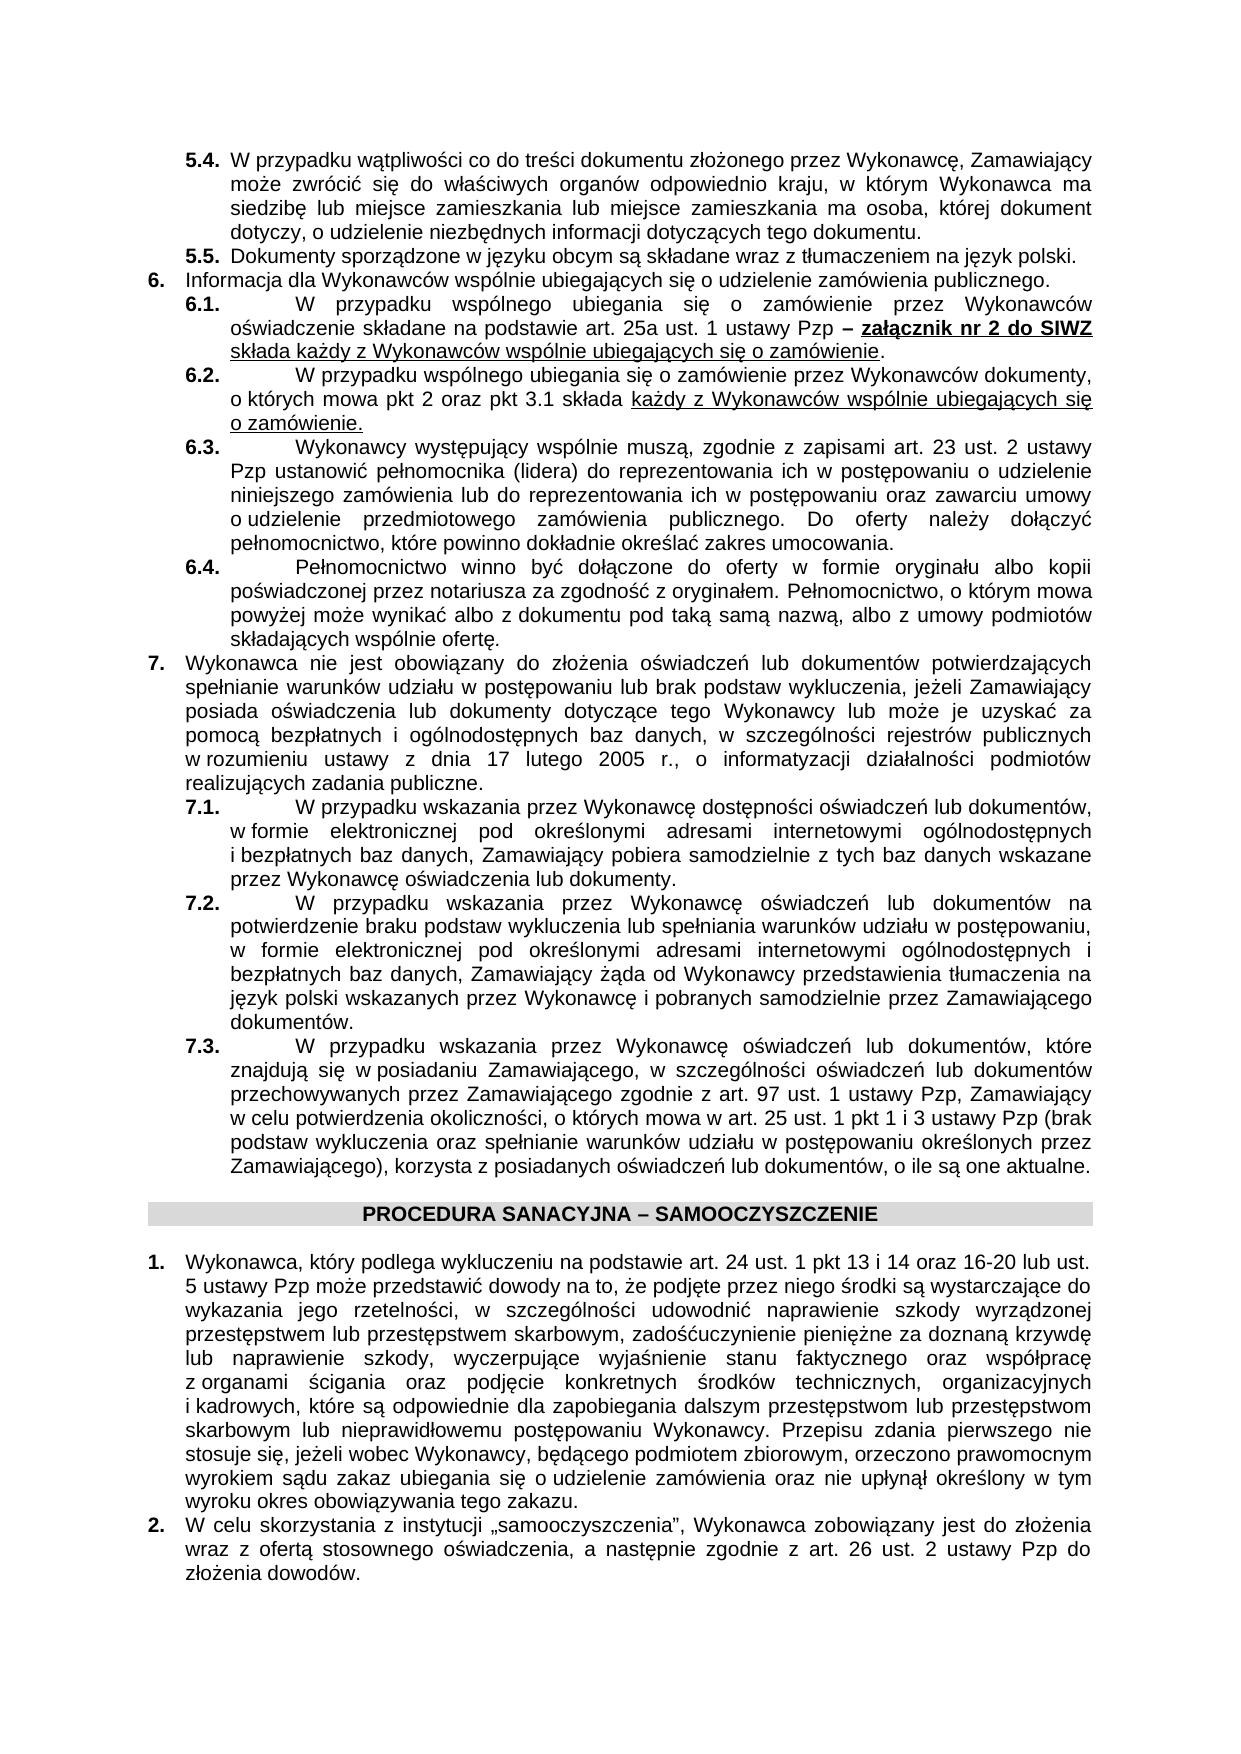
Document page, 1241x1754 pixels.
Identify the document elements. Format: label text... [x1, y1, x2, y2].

list Wykonawca, który podlega wykluczeniu na podstawie art. 24 ust. 1 pkt 13 i 14 oraz 16-20 lub ust. 5 ustawy Pzp może przedstawić dowody na to, że podjęte przez niego środki są wystarczające do wykazania jego rzetelności, w szczególności udowodnić naprawienie szkody wyrządzonej przestępstwem lub przestępstwem skarbowym, zadośćuczynienie pieniężne za doznaną krzywdę lub naprawienie szkody, wyczerpujące wyjaśnienie stanu faktycznego oraz współpracę z organami ścigania oraz podjęcie konkretnych środków technicznych, organizacyjnych i kadrowych, które są odpowiednie dla zapobiegania dalszym przestępstwom lub przestępstwom skarbowym lub nieprawidłowemu postępowaniu Wykonawcy. Przepisu zdania pierwszego nie stosuje się, jeżeli wobec Wykonawcy, będącego podmiotem zbiorowym, orzeczono prawomocnym wyrokiem sądu zakaz ubiegania się o udzielenie zamówienia oraz nie upłynął określony w tym wyroku okres obowiązywania tego zakazu. [148, 1250, 1093, 1513]
list Wykonawcy występujący wspólnie muszą, zgodnie z zapisami art. 23 ust. 2 ustawy Pzp ustanowić pełnomocnika (lidera) do reprezentowania ich w postępowaniu o udzielenie niniejszego zamówienia lub do reprezentowania ich w postępowaniu oraz zawarciu umowy o udzielenie przedmiotowego zamówienia publicznego. Do oferty należy dołączyć pełnomocnictwo, które powinno dokładnie określać zakres umocowania. [185, 435, 1093, 555]
list Informacja dla Wykonawców wspólnie ubiegających się o udzielenie zamówienia publicznego. [148, 267, 1093, 291]
list W przypadku wskazania przez Wykonawcę dostępności oświadczeń lub dokumentów, w formie elektronicznej pod określonymi adresami internetowymi ogólnodostępnych i bezpłatnych baz danych, Zamawiający pobiera samodzielnie z tych baz danych wskazane przez Wykonawcę oświadczenia lub dokumenty. [185, 794, 1093, 890]
list W przypadku wskazania przez Wykonawcę oświadczeń lub dokumentów na potwierdzenie braku podstaw wykluczenia lub spełniania warunków udziału w postępowaniu, w formie elektronicznej pod określonymi adresami internetowymi ogólnodostępnych i bezpłatnych baz danych, Zamawiający żąda od Wykonawcy przedstawienia tłumaczenia na język polski wskazanych przez Wykonawcę i pobranych samodzielnie przez Zamawiającego dokumentów. [185, 890, 1093, 1034]
list W przypadku wspólnego ubiegania się o zamówienie przez Wykonawców oświadczenie składane na podstawie art. 25a ust. 1 ustawy Pzp – załącznik nr 2 do SIWZ składa każdy z Wykonawców wspólnie ubiegających się o zamówienie. [185, 291, 1093, 363]
list W przypadku wspólnego ubiegania się o zamówienie przez Wykonawców dokumenty, o których mowa pkt 2 oraz pkt 3.1 składa każdy z Wykonawców wspólnie ubiegających się o zamówienie. [185, 363, 1093, 435]
list Pełnomocnictwo winno być dołączone do oferty w formie oryginału albo kopii poświadczonej przez notariusza za zgodność z oryginałem. Pełnomocnictwo, o którym mowa powyżej może wynikać albo z dokumentu pod taką samą nazwą, albo z umowy podmiotów składających wspólnie ofertę. [185, 555, 1093, 651]
text PROCEDURA SANACYJNA – SAMOOCZYSZCZENIE [148, 1202, 1093, 1226]
list Wykonawca nie jest obowiązany do złożenia oświadczeń lub dokumentów potwierdzających spełnianie warunków udziału w postępowaniu lub brak podstaw wykluczenia, jeżeli Zamawiający posiada oświadczenia lub dokumenty dotyczące tego Wykonawcy lub może je uzyskać za pomocą bezpłatnych i ogólnodostępnych baz danych, w szczególności rejestrów publicznych w rozumieniu ustawy z dnia 17 lutego 2005 r., o informatyzacji działalności podmiotów realizujących zadania publiczne. [148, 651, 1093, 794]
list W celu skorzystania z instytucji „samooczyszczenia”, Wykonawca zobowiązany jest do złożenia wraz z ofertą stosownego oświadczenia, a następnie zgodnie z art. 26 ust. 2 ustawy Pzp do złożenia dowodów. [148, 1513, 1093, 1585]
list W przypadku wskazania przez Wykonawcę oświadczeń lub dokumentów, które znajdują się w posiadaniu Zamawiającego, w szczególności oświadczeń lub dokumentów przechowywanych przez Zamawiającego zgodnie z art. 97 ust. 1 ustawy Pzp, Zamawiający w celu potwierdzenia okoliczności, o których mowa w art. 25 ust. 1 pkt 1 i 3 ustawy Pzp (brak podstaw wykluczenia oraz spełnianie warunków udziału w postępowaniu określonych przez Zamawiającego), korzysta z posiadanych oświadczeń lub dokumentów, o ile są one aktualne. [185, 1034, 1093, 1178]
list Dokumenty sporządzone w języku obcym są składane wraz z tłumaczeniem na język polski. [185, 243, 1093, 267]
list W przypadku wątpliwości co do treści dokumentu złożonego przez Wykonawcę, Zamawiający może zwrócić się do właściwych organów odpowiednio kraju, w którym Wykonawca ma siedzibę lub miejsce zamieszkania lub miejsce zamieszkania ma osoba, której dokument dotyczy, o udzielenie niezbędnych informacji dotyczących tego dokumentu. [185, 148, 1093, 243]
